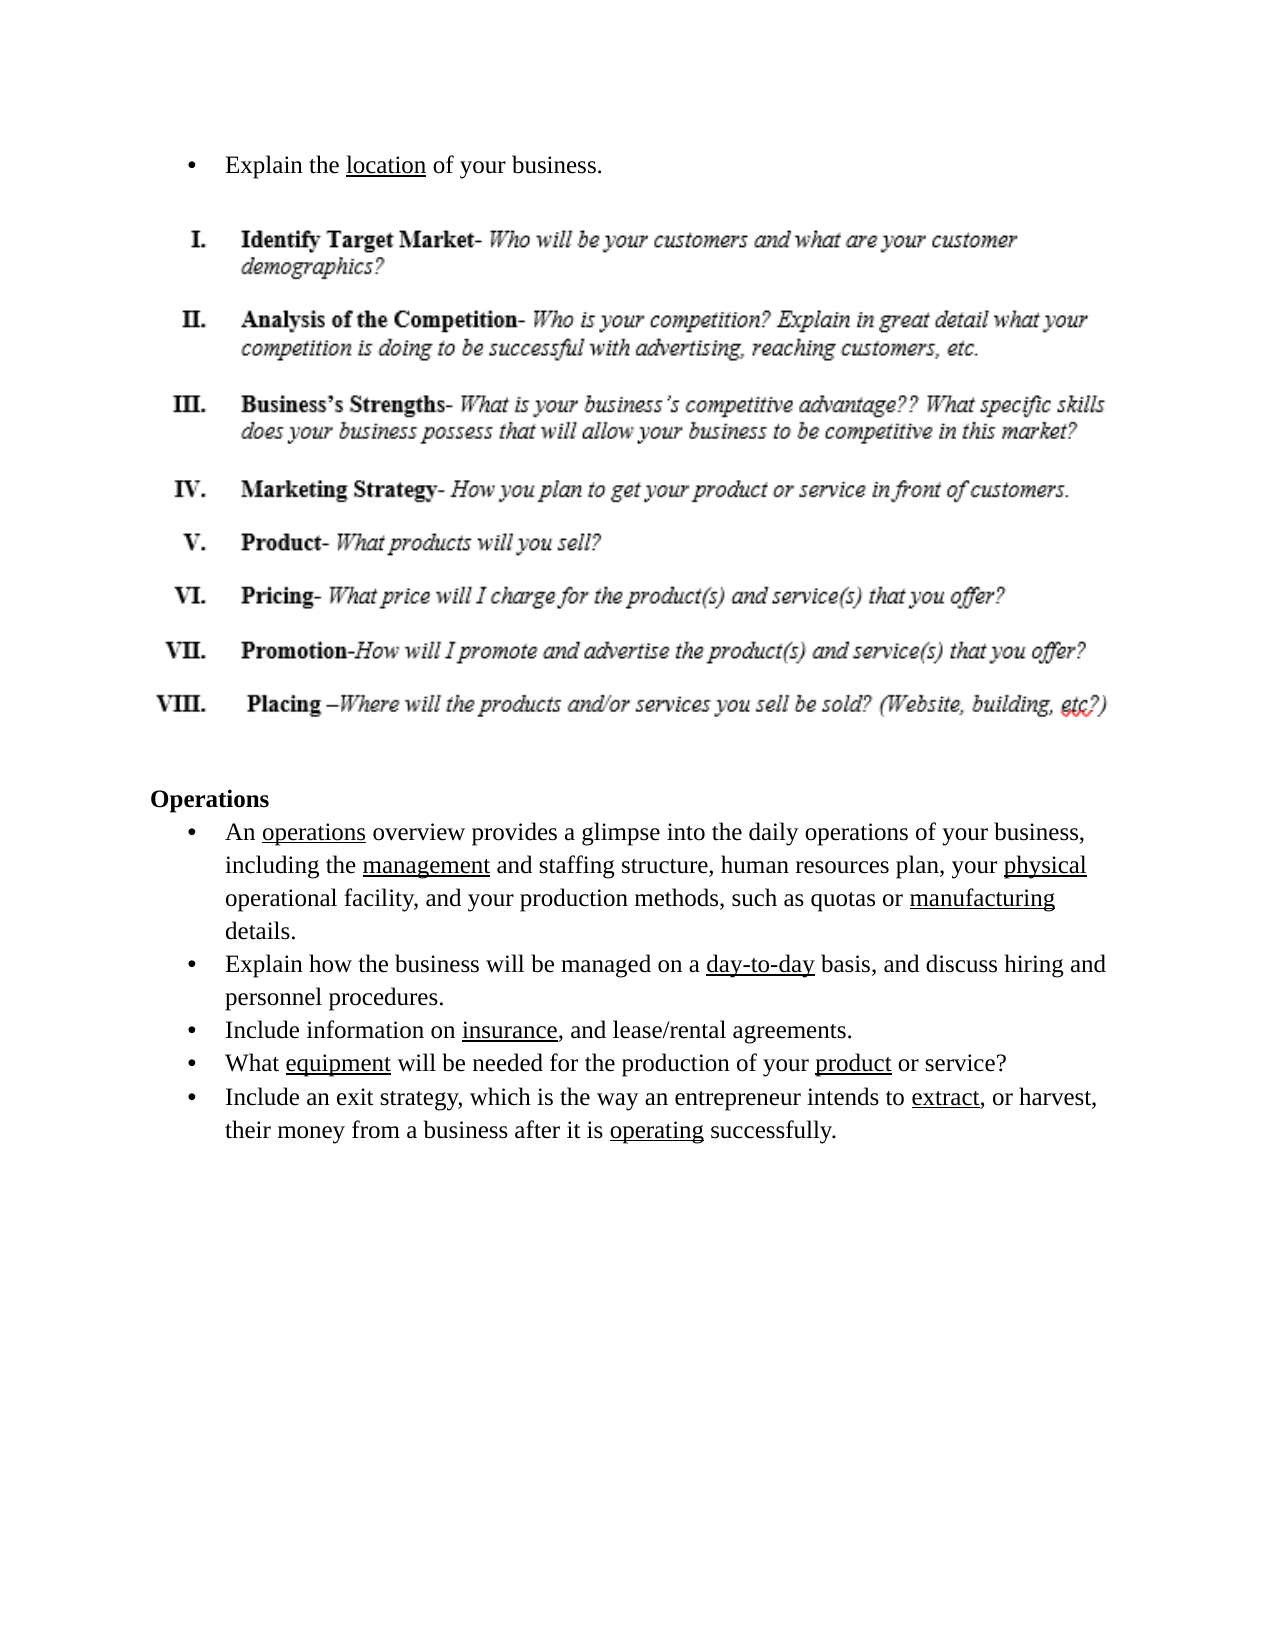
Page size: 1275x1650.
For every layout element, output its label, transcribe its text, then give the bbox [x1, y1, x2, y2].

list Explain the location of your business. [187, 150, 1125, 179]
list An operations overview provides a glimpse into the daily operations of your business, including the management and staffing structure, human resources plan, your physical operational facility, and your production methods, such as quotas or manufacturing details. [187, 817, 1125, 945]
list Include information on insurance, and lease/rental agreements. [187, 1015, 1125, 1044]
list What equipment will be needed for the production of your product or service? [187, 1048, 1125, 1077]
picture [150, 216, 1125, 747]
list Explain how the business will be managed on a day-to-day basis, and discuss hiring and personnel procedures. [187, 949, 1125, 1011]
list Include an exit strategy, which is the way an entrepreneur intends to extract, or harvest, their money from a business after it is operating successfully. [187, 1082, 1125, 1143]
text Operations [150, 784, 1125, 813]
